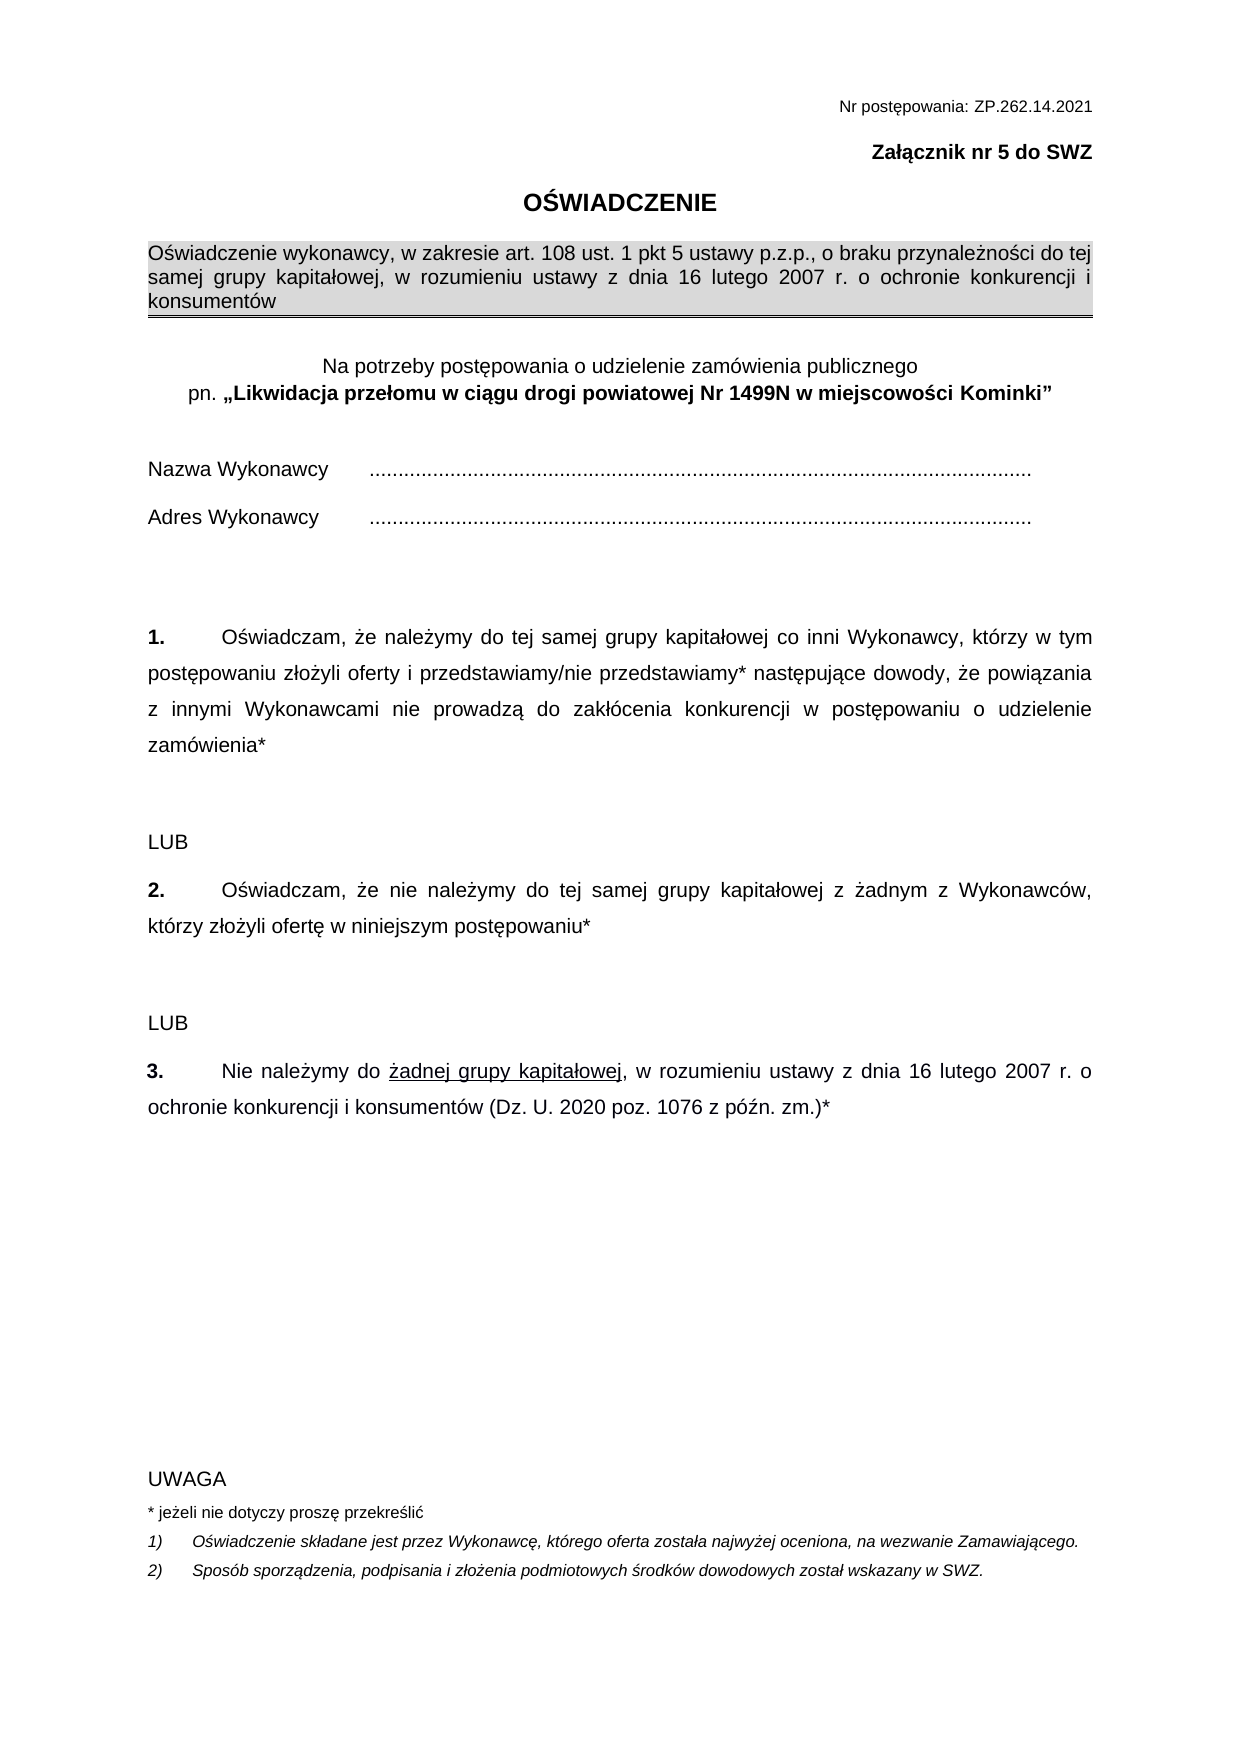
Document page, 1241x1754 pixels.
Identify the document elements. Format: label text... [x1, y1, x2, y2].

text pn. „Likwidacja przełomu w ciągu drogi powiatowej Nr 1499N w miejscowości Kominki” [148, 381, 1093, 405]
text UWAGA [148, 1467, 1093, 1491]
list Oświadczam, że należymy do tej samej grupy kapitałowej co inni Wykonawcy, którzy w tym postępowaniu złożyli oferty i przedstawiamy/nie przedstawiamy* następujące dowody, że powiązania z innymi Wykonawcami nie prowadzą do zakłócenia konkurencji w postępowaniu o udzielenie zamówienia* [148, 625, 1093, 757]
text Załącznik nr 5 do SWZ [148, 140, 1093, 164]
text LUB [148, 1011, 1093, 1035]
list Oświadczam, że nie należymy do tej samej grupy kapitałowej z żadnym z Wykonawców, którzy złożyli ofertę w niniejszym postępowaniu* [148, 878, 1093, 938]
text Nazwa Wykonawcy ................................................................................................................... [148, 457, 1093, 481]
list * jeżeli nie dotyczy proszę przekreślić [148, 1503, 1093, 1522]
list Nie należymy do żadnej grupy kapitałowej, w rozumieniu ustawy z dnia 16 lutego 2007 r. o ochronie konkurencji i konsumentów (Dz. U. 2020 poz. 1076 z późn. zm.)* [146, 1059, 1093, 1119]
text Na potrzeby postępowania o udzielenie zamówienia publicznego [148, 354, 1093, 378]
text Oświadczenie wykonawcy, w zakresie art. 108 ust. 1 pkt 5 ustawy p.z.p., o braku przynależności do tej samej grupy kapitałowej, w rozumieniu ustawy z dnia 16 lutego 2007 r. o ochronie konkurencji i konsumentów [148, 241, 1093, 315]
text OŚWIADCZENIE [148, 188, 1093, 217]
text LUB [148, 829, 1093, 853]
text Adres Wykonawcy ................................................................................................................... [148, 504, 1093, 528]
list Oświadczenie składane jest przez Wykonawcę, którego oferta została najwyżej oceniona, na wezwanie Zamawiającego. [148, 1532, 1093, 1551]
list Sposób sporządzenia, podpisania i złożenia podmiotowych środków dowodowych został wskazany w SWZ. [148, 1561, 1093, 1580]
